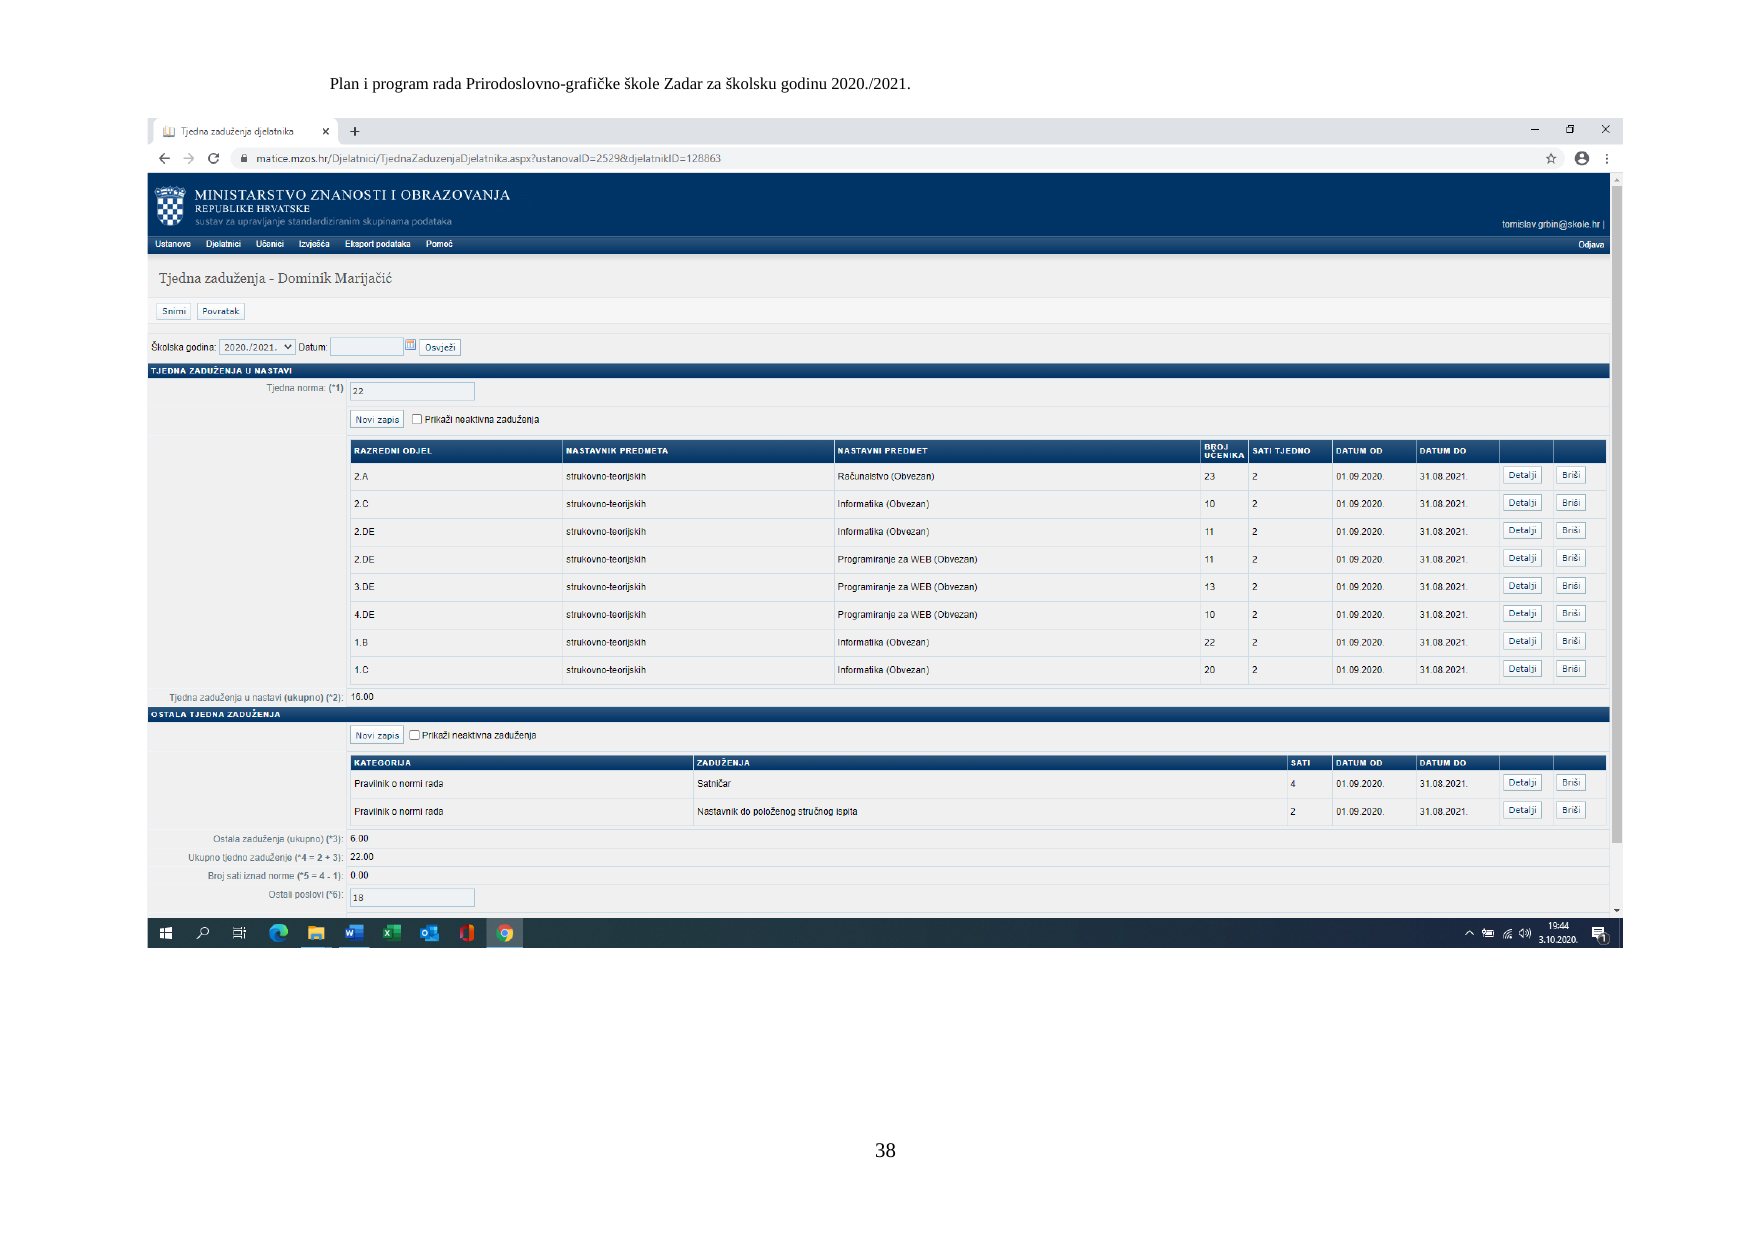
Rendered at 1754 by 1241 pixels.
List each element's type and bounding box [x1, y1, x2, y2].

picture [147, 118, 1623, 948]
